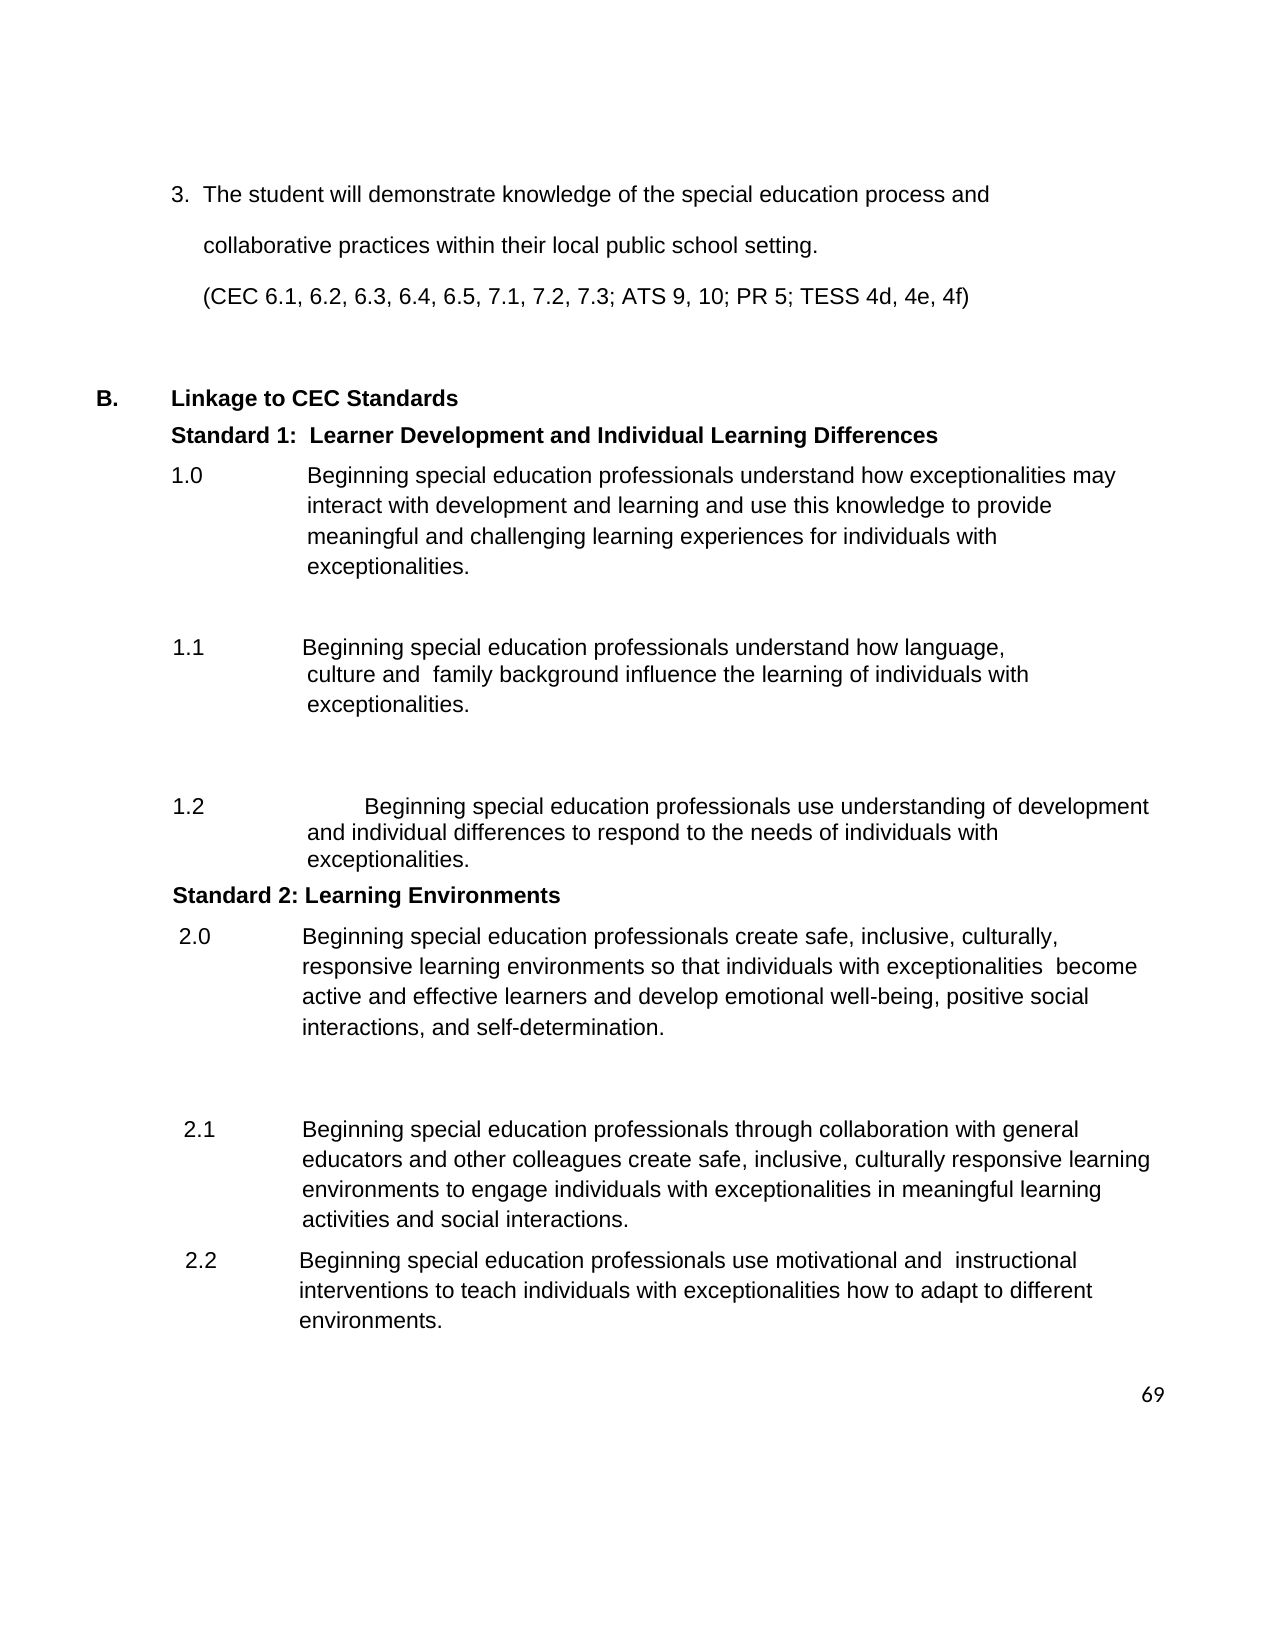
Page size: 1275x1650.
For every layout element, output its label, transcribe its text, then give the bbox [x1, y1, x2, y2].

text Standard 1: Learner Development and Individual Learning Differences [171, 422, 1164, 448]
text 2.1 Beginning special education professionals through collaboration with general educators and other colleagues create safe, inclusive, culturally responsive learning environments to engage individuals with exceptionalities in meaningful learning activities and social interactions. [171, 1116, 1164, 1233]
text (CEC 6.1, 6.2, 6.3, 6.4, 6.5, 7.1, 7.2, 7.3; ATS 9, 10; PR 5; TESS 4d, 4e, 4f) [133, 283, 1164, 309]
text 2.2 Beginning special education professionals use motivational and instructional interventions to teach individuals with exceptionalities how to adapt to different environments. [96, 1247, 1164, 1334]
list Beginning special education professionals understand how language, [172, 634, 1164, 661]
text Standard 2: Learning Environments [172, 882, 1164, 909]
list Beginning special education professionals use understanding of development and individual differences to respond to the needs of individuals with exceptionalities. [172, 793, 1164, 872]
text culture and family background influence the learning of individuals with exceptionalities. [307, 661, 1164, 717]
text 1.0 Beginning special education professionals understand how exceptionalities may interact with development and learning and use this knowledge to provide meaningful and challenging learning experiences for individuals with exceptionalities. [171, 462, 1164, 579]
text collaborative practices within their local public school setting. [133, 232, 1164, 258]
text 3. The student will demonstrate knowledge of the special education process and [133, 181, 1164, 207]
list Linkage to CEC Standards [96, 385, 1164, 411]
text 2.0 Beginning special education professionals create safe, inclusive, culturally, responsive learning environments so that individuals with exceptionalities become active and effective learners and develop emotional well-being, positive social interactions, and self-determination. [179, 923, 1164, 1040]
